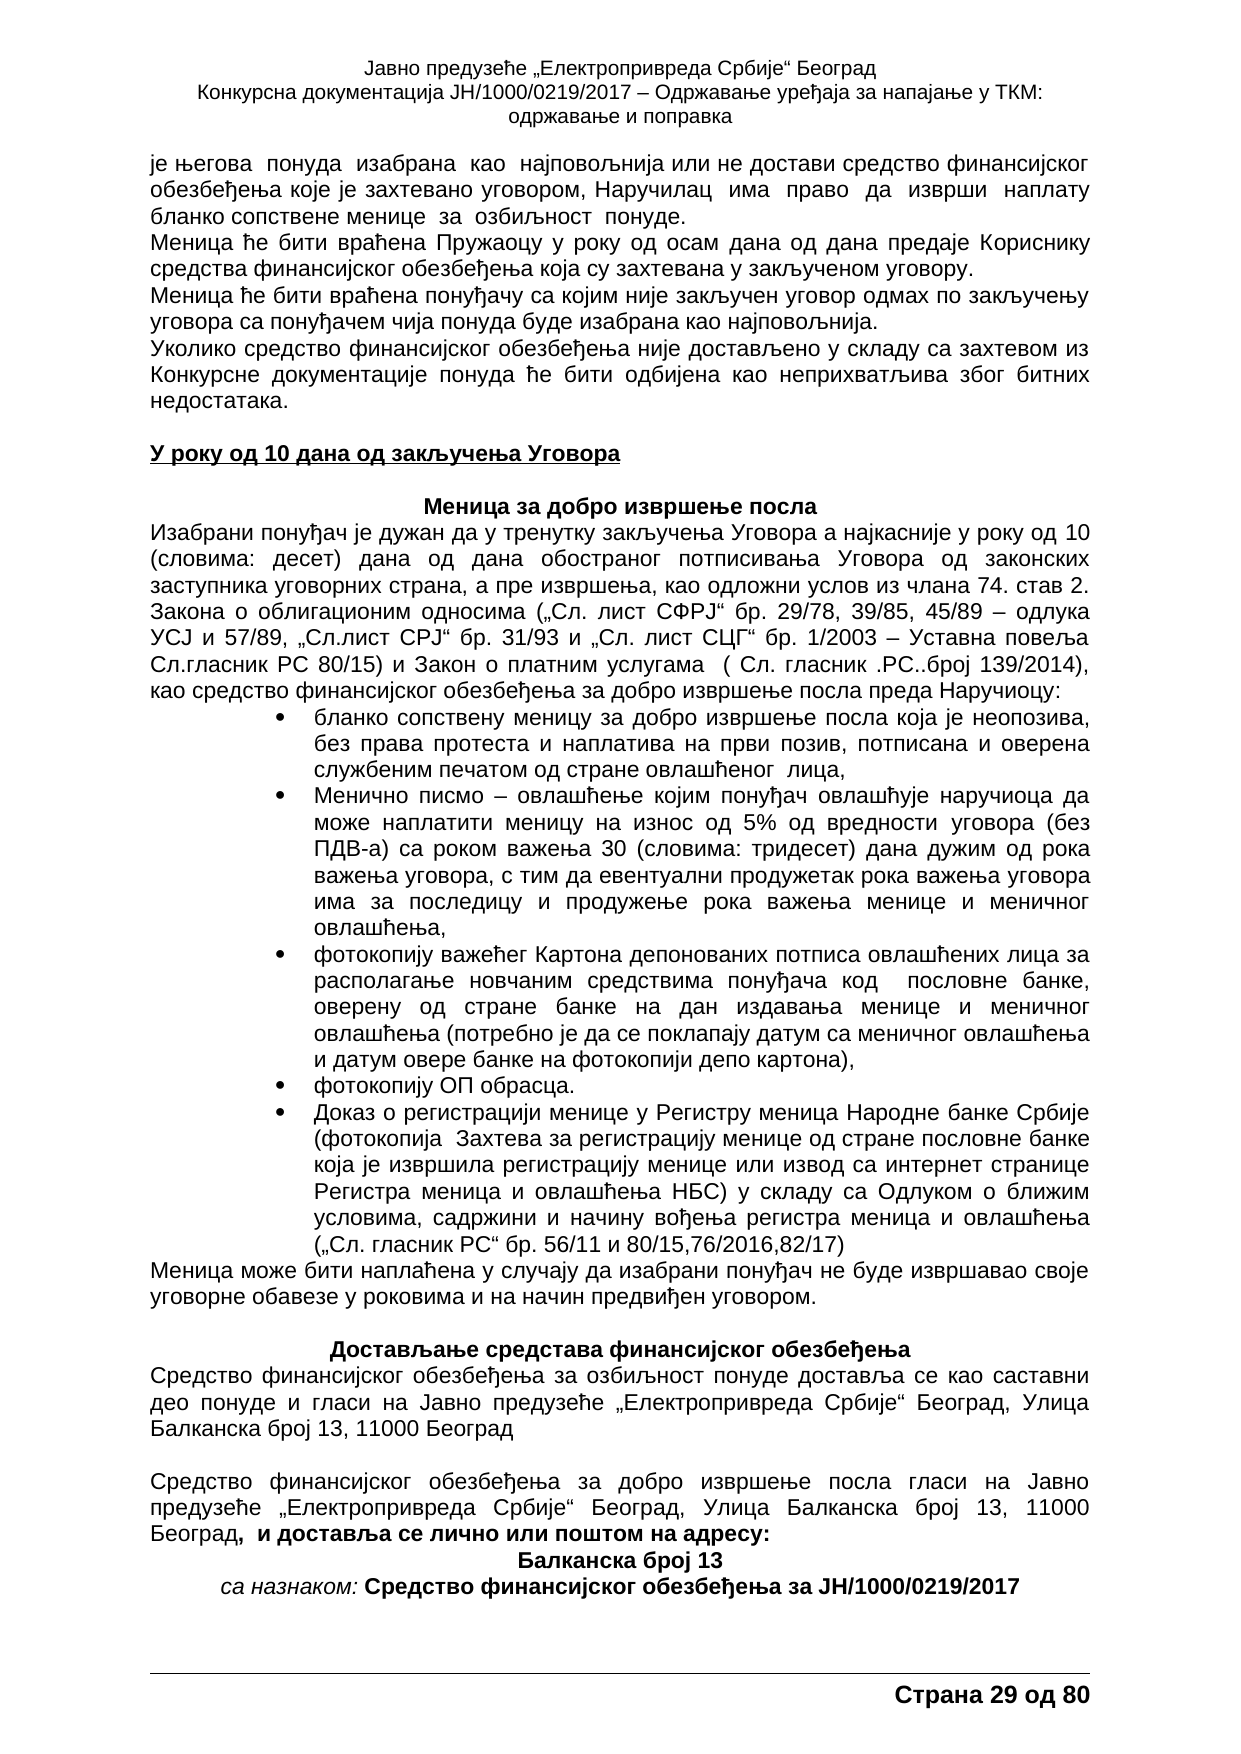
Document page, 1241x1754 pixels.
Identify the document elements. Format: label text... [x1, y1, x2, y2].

list фотокопију ОП обрасца. [276, 1072, 1090, 1099]
list бланко сопствену меницу за добро извршење посла која је неопозива, без права протеста и наплатива на први позив, потписана и оверена службеним печатом од стране овлашћеног лица, [276, 703, 1090, 782]
list У року од 10 дана од закључења Уговора [150, 440, 1090, 466]
list фотокопију важећег Картона депонованих потписа овлашћених лица за располагање новчаним средствима понуђача код пословне банке, оверену од стране банке на дан издавања менице и меничног овлашћења (потребно је да се поклапају датум са меничног овлашћења и датум овере банке на фотокопији депо картона), [276, 941, 1090, 1072]
text Балканска број 13 [150, 1547, 1090, 1573]
text Изабрани понуђач је дужан да у тренутку закључења Уговора а најкасније у року од 10 (словима: десет) дана од дана обостраног потписивања Уговора од законских заступника уговорних страна, а пре извршења, као одложни услов из члана 74. став 2. Закона о облигационим односима („Сл. лист СФРЈ“ бр. 29/78, 39/85, 45/89 – одлука УСЈ и 57/89, „Сл.лист СРЈ“ бр. 31/93 и „Сл. лист СЦГ“ бр. 1/2003 – Уставна повеља Сл.гласник РС 80/15) и Закон о платним услугама ( Сл. гласник .РС..број 139/2014), као средство финансијског обезбеђења за добро извршење посла преда Наручиоцу: [150, 519, 1090, 703]
text Меница ће бити враћена понуђачу са којим није закључен уговор одмах по закључењу уговора са понуђачем чија понуда буде изабрана као најповољнија. [150, 282, 1090, 334]
list Доказ о регистрацији менице у Регистру меница Народне банке Србије (фотокопија Захтева за регистрацију менице од стране пословне банке која је извршила регистрацију менице или извод са интернет странице Регистра меница и овлашћења НБС) у складу са Одлуком о ближим условима, садржини и начину вођења регистра меница и овлашћења („Сл. гласник РС“ бр. 56/11 и 80/15,76/2016,82/17) [276, 1099, 1090, 1257]
text Достављање средстава финансијског обезбеђења [150, 1336, 1090, 1362]
text Средство финансијског обезбеђења за озбиљност понуде доставља се као саставни део понуде и гласи на Јавно предузеће „Електропривреда Србије“ Београд, Улица Балканска број 13, 11000 Београд [150, 1362, 1090, 1441]
text Меница може бити наплаћена у случају да изабрани понуђач не буде извршавао своје уговорне обавезе у роковима и на начин предвиђен уговором. [150, 1257, 1090, 1309]
list Менично писмо – овлашћење којим понуђач овлашћује наручиоца да може наплатити меницу на износ од 5% од вредности уговора (без ПДВ-а) са роком важења 30 (словима: тридесет) дана дужим од рока важења уговора, с тим да евентуални продужетак рока важења уговора има за последицу и продужење рока важења менице и меничног овлашћења, [276, 782, 1090, 941]
text Средство финансијског обезбеђења за добро извршење посла гласи на Јавно предузеће „Електропривреда Србије“ Београд, Улица Балканска број 13, 11000 Београд, и доставља се лично или поштом на адресу: [150, 1468, 1090, 1547]
text са назнаком: Средство финансијског обезбеђења за ЈН/1000/0219/2017 [150, 1573, 1090, 1599]
text Меница за добро извршење посла [150, 493, 1090, 519]
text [150, 150, 1090, 229]
text Меница ће бити враћена Пружаоцу у року од осам дана од дана предаје Кориснику средства финансијског обезбеђења која су захтевана у закљученом уговору. [150, 229, 1090, 282]
text Уколико средство финансијског обезбеђења није достављено у складу са захтевом из Конкурсне документације понуда ће бити одбијена као неприхватљива због битних недостатака. [150, 334, 1090, 413]
